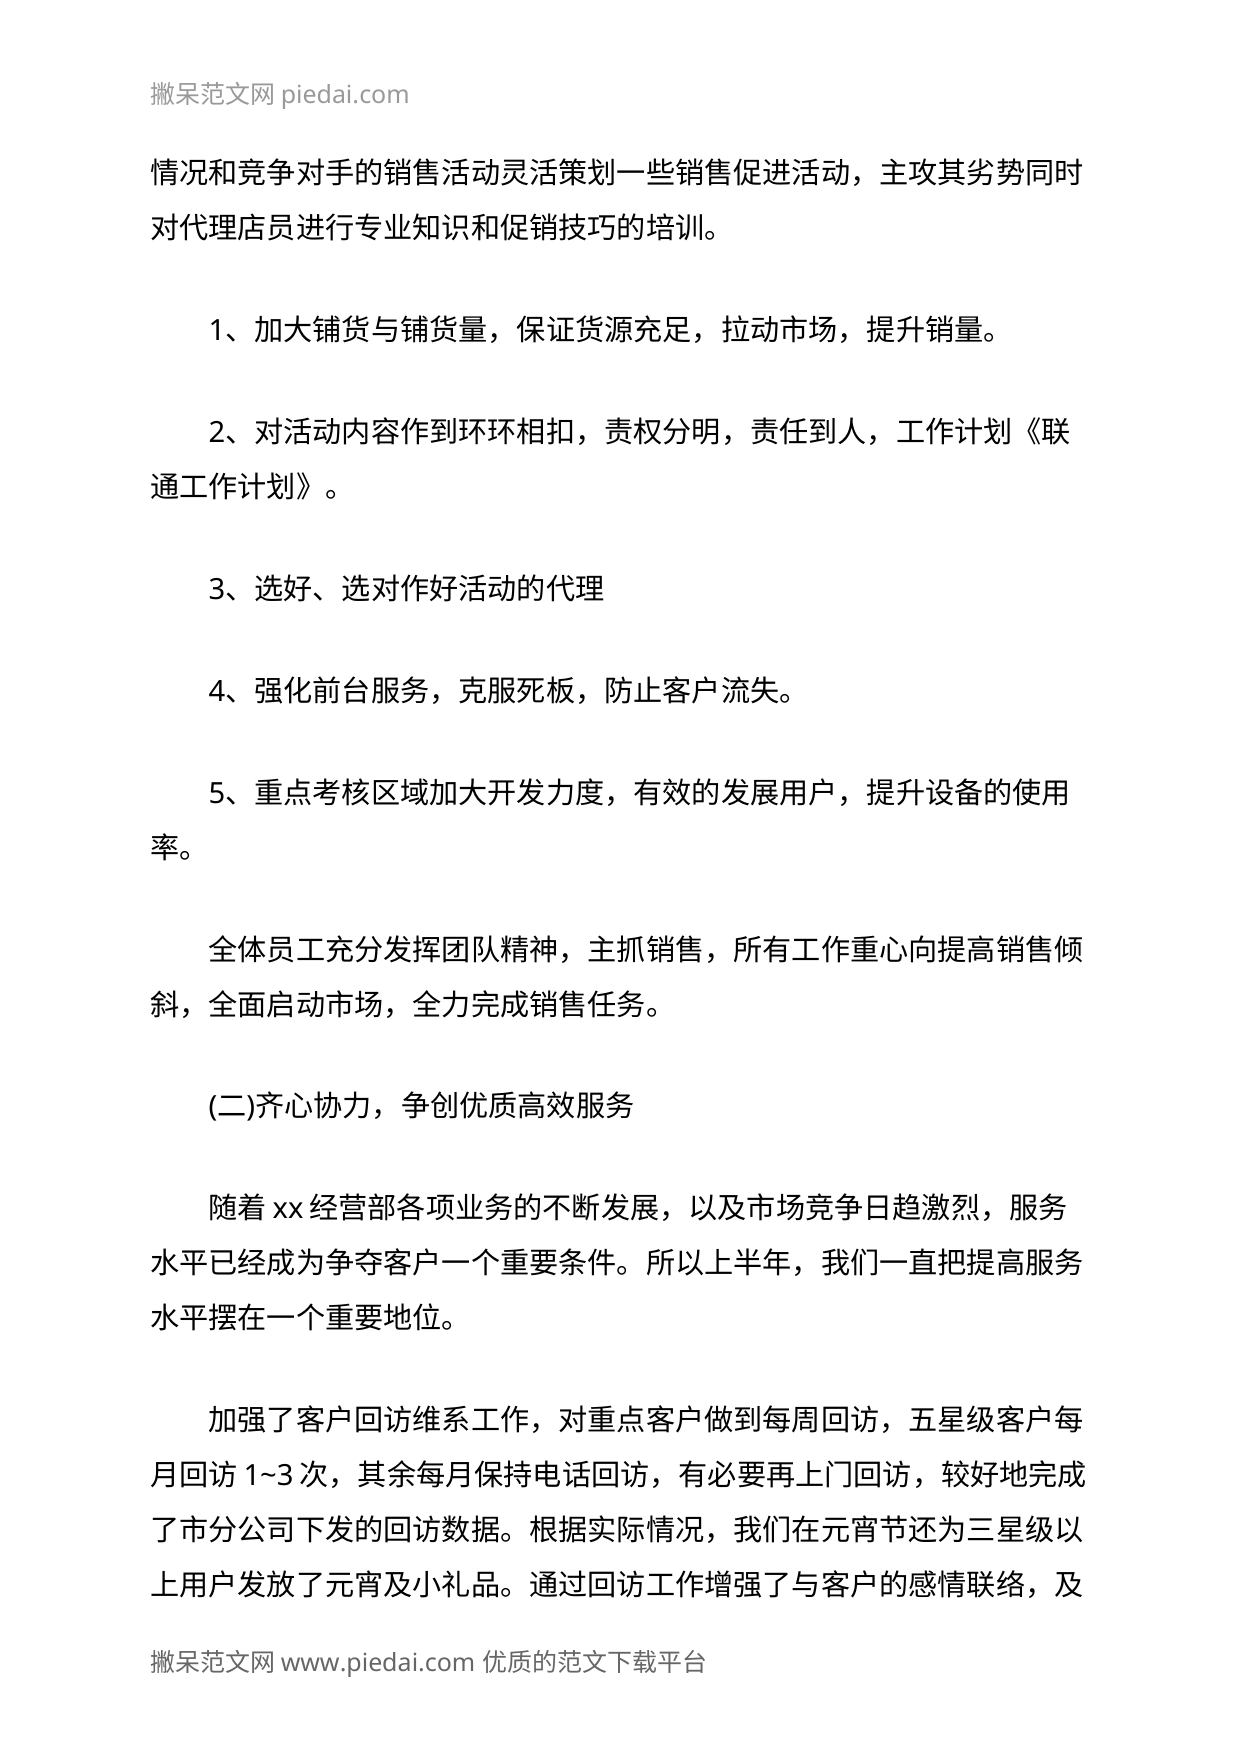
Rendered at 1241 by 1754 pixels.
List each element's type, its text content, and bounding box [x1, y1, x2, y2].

text 全体员工充分发挥团队精神，主抓销售，所有工作重心向提高销售倾斜，全面启动市场，全力完成销售任务。 [150, 926, 1090, 1023]
text 5、重点考核区域加大开发力度，有效的发展用户，提升设备的使用率。 [150, 769, 1090, 867]
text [150, 150, 1090, 247]
text 2、对活动内容作到环环相扣，责权分明，责任到人，工作计划《联通工作计划》。 [150, 409, 1090, 506]
text 3、选好、选对作好活动的代理 [150, 565, 1090, 608]
text 随着xx经营部各项业务的不断发展，以及市场竞争日趋激烈，服务水平已经成为争夺客户一个重要条件。所以上半年，我们一直把提高服务水平摆在一个重要地位。 [150, 1185, 1090, 1337]
text 4、强化前台服务，克服死板，防止客户流失。 [150, 667, 1090, 710]
text (二)齐心协力，争创优质高效服务 [150, 1083, 1090, 1125]
text 1、加大铺货与铺货量，保证货源充足，拉动市场，提升销量。 [150, 307, 1090, 349]
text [150, 1396, 1090, 1603]
